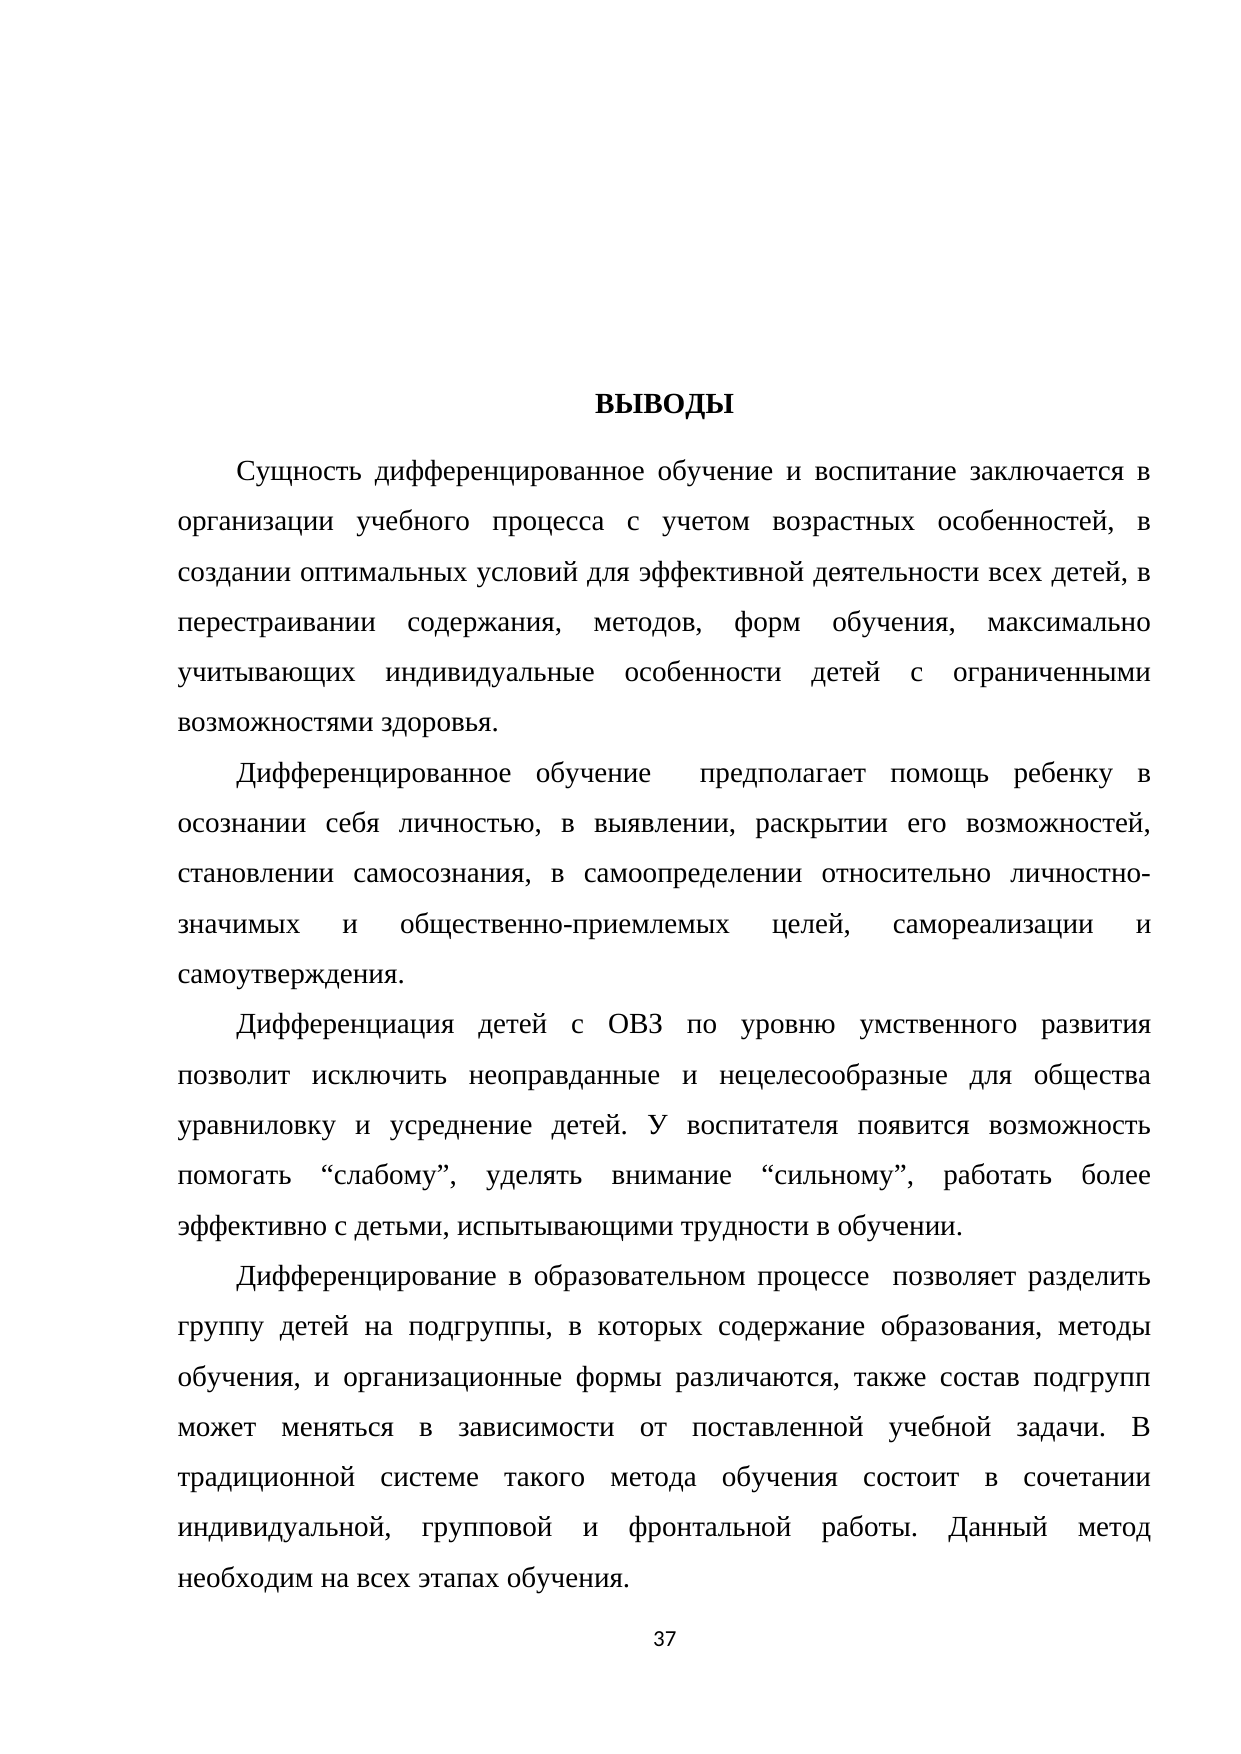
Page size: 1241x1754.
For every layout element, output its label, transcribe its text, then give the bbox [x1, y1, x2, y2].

text Дифференцированное обучение предполагает помощь ребенку в осознании себя личностью, в выявлении, раскрытии его возможностей, становлении самосознания, в самоопределении относительно личностно-значимых и общественно-приемлемых целей, самореализации и самоутверждения. [177, 755, 1152, 990]
text Дифференциация детей с ОВЗ по уровню умственного развития позволит исключить неоправданные и нецелесообразные для общества уравниловку и усреднение детей. У воспитателя появится возможность помогать “слабому”, уделять внимание “сильному”, работать более эффективно с детьми, испытывающими трудности в обучении. [177, 1006, 1152, 1241]
text Сущность дифференцированное обучение и воспитание заключается в организации учебного процесса с учетом возрастных особенностей, в создании оптимальных условий для эффективной деятельности всех детей, в перестраивании содержания, методов, форм обучения, максимально учитывающих индивидуальные особенности детей с ограниченными возможностями здоровья. [177, 453, 1152, 738]
text ВЫВОДЫ [177, 386, 1152, 419]
text Дифференцирование в образовательном процессе позволяет разделить группу детей на подгруппы, в которых содержание образования, методы обучения, и организационные формы различаются, также состав подгрупп может меняться в зависимости от поставленной учебной задачи. В традиционной системе такого метода обучения состоит в сочетании индивидуальной, групповой и фронтальной работы. Данный метод необходим на всех этапах обучения. [177, 1258, 1152, 1593]
